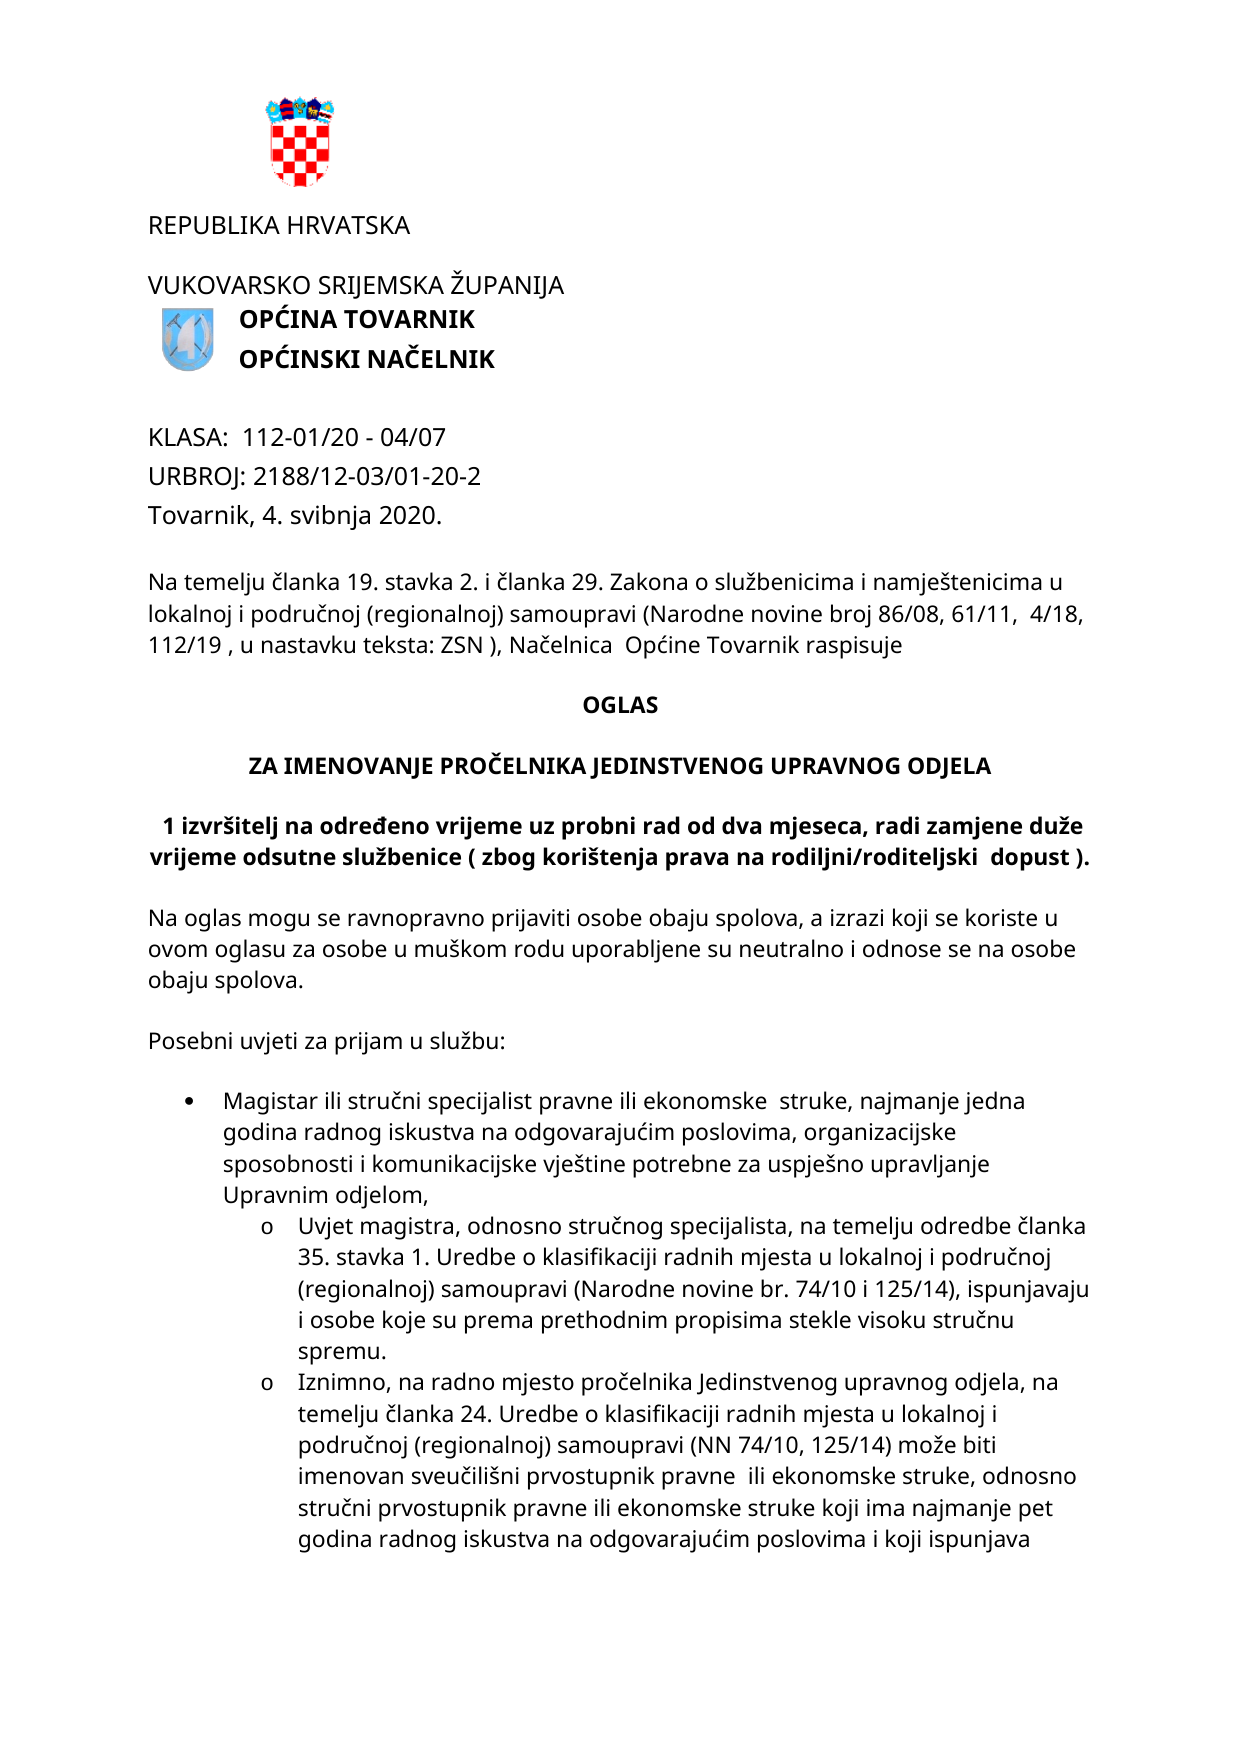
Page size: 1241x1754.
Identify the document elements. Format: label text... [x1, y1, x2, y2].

text Posebni uvjeti za prijam u službu: [148, 1024, 1093, 1056]
list Magistar ili stručni specijalist pravne ili ekonomske struke, najmanje jedna godina radnog iskustva na odgovarajućim poslovima, organizacijske sposobnosti i komunikacijske vještine potrebne za uspješno upravljanje Upravnim odjelom, [185, 1085, 1093, 1210]
text Na oglas mogu se ravnopravno prijaviti osobe obaju spolova, a izrazi koji se koriste u ovom oglasu za osobe u muškom rodu uporabljene su neutralno i odnose se na osobe obaju spolova. [148, 902, 1093, 995]
text OPĆINSKI NAČELNIK [148, 341, 1093, 375]
text 1 izvršitelj na određeno vrijeme uz probni rad od dva mjeseca, radi zamjene duže vrijeme odsutne službenice ( zbog korištenja prava na rodiljni/roditeljski dopust ). [148, 810, 1093, 872]
text VUKOVARSKO SRIJEMSKA ŽUPANIJA [148, 268, 1093, 302]
list Uvjet magistra, odnosno stručnog specijalista, na temelju odredbe članka 35. stavka 1. Uredbe o klasifikaciji radnih mjesta u lokalnoj i područnoj (regionalnoj) samoupravi (Narodne novine br. 74/10 i 125/14), ispunjavaju i osobe koje su prema prethodnim propisima stekle visoku stručnu spremu. [260, 1210, 1093, 1366]
picture [265, 96, 335, 187]
text KLASA: 112-01/20 - 04/07 [148, 419, 1093, 454]
text Tovarnik, 4. svibnja 2020. [148, 498, 1093, 532]
text OGLAS [148, 689, 1093, 720]
text REPUBLIKA HRVATSKA [148, 208, 1093, 242]
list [260, 1366, 1093, 1554]
text Na temelju članka 19. stavka 2. i članka 29. Zakona o službenicima i namještenicima u lokalnoj i područnoj (regionalnoj) samoupravi (Narodne novine broj 86/08, 61/11, 4/18, 112/19 , u nastavku teksta: ZSN ), Načelnica Općine Tovarnik raspisuje [148, 566, 1093, 660]
text ZA IMENOVANJE PROČELNIKA JEDINSTVENOG UPRAVNOG ODJELA [148, 749, 1093, 781]
text URBROJ: 2188/12-03/01-20-2 [148, 459, 1093, 493]
text OPĆINA TOVARNIK [148, 302, 1093, 336]
